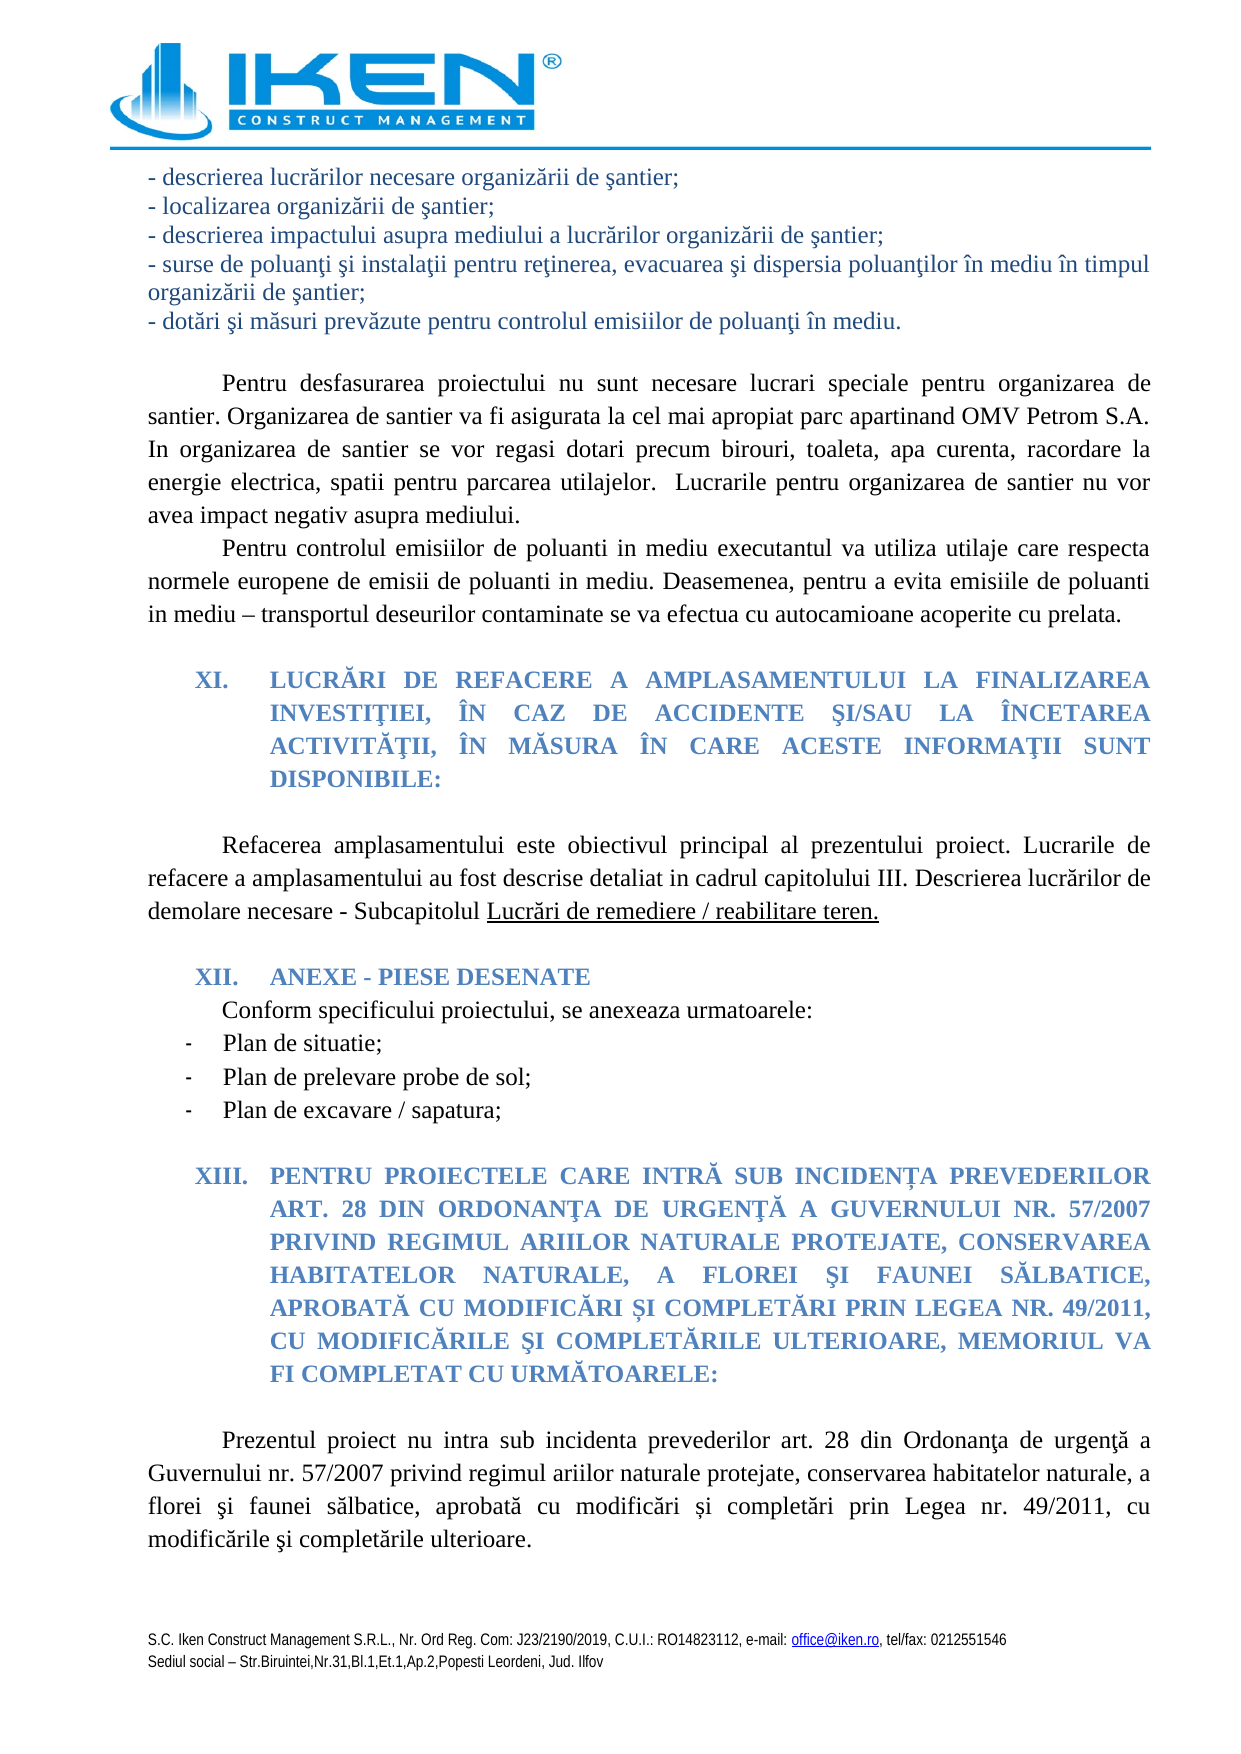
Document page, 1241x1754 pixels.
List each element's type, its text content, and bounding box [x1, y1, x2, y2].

text - surse de poluanţi şi instalaţii pentru reţinerea, evacuarea şi dispersia poluanţilor în mediu în timpul organizării de şantier; [148, 249, 1152, 306]
text - descrierea lucrărilor necesare organizării de şantier; [148, 162, 1152, 191]
text Pentru controlul emisiilor de poluanti in mediu executantul va utiliza utilaje care respecta normele europene de emisii de poluanti in mediu. Deasemenea, pentru a evita emisiile de poluanti in mediu – transportul deseurilor contaminate se va efectua cu autocamioane acoperite cu prelata. [148, 533, 1152, 628]
text - localizarea organizării de şantier; [148, 191, 1152, 220]
picture [110, 43, 1152, 150]
list Plan de prelevare probe de sol; [185, 1062, 1152, 1090]
text Conform specificului proiectului, se anexeaza urmatoarele: [148, 995, 1152, 1024]
list Plan de excavare / sapatura; [185, 1095, 1152, 1123]
list Plan de situatie; [185, 1028, 1152, 1057]
subtitle LUCRĂRI DE REFACERE A AMPLASAMENTULUI LA FINALIZAREA INVESTIŢIEI, ÎN CAZ DE ACCIDENTE ŞI/SAU LA ÎNCETAREA ACTIVITĂŢII, ÎN MĂSURA ÎN CARE ACESTE INFORMAŢII SUNT DISPONIBILE: [194, 665, 1152, 793]
text - descrierea impactului asupra mediului a lucrărilor organizării de şantier; [148, 220, 1152, 249]
text Pentru desfasurarea proiectului nu sunt necesare lucrari speciale pentru organizarea de santier. Organizarea de santier va fi asigurata la cel mai apropiat parc apartinand OMV Petrom S.A. In organizarea de santier se vor regasi dotari precum birouri, toaleta, apa curenta, racordare la energie electrica, spatii pentru parcarea utilajelor. Lucrarile pentru organizarea de santier nu vor avea impact negativ asupra mediului. [148, 368, 1152, 529]
subtitle PENTRU PROIECTELE CARE INTRĂ SUB INCIDENȚA PREVEDERILOR ART. 28 DIN ORDONANŢA DE URGENŢĂ A GUVERNULUI NR. 57/2007 PRIVIND REGIMUL ARIILOR NATURALE PROTEJATE, CONSERVAREA HABITATELOR NATURALE, A FLOREI ŞI FAUNEI SĂLBATICE, APROBATĂ CU MODIFICĂRI ȘI COMPLETĂRI PRIN LEGEA NR. 49/2011, CU MODIFICĂRILE ŞI COMPLETĂRILE ULTERIOARE, MEMORIUL VA FI COMPLETAT CU URMĂTOARELE: [194, 1161, 1152, 1388]
subtitle ANEXE - PIESE DESENATE [194, 962, 1152, 991]
text - dotări şi măsuri prevăzute pentru controlul emisiilor de poluanţi în mediu. [148, 306, 1152, 335]
text Refacerea amplasamentului este obiectivul principal al prezentului proiect. Lucrarile de refacere a amplasamentului au fost descrise detaliat in cadrul capitolului III. Descrierea lucrărilor de demolare necesare - Subcapitolul Lucrări de remediere / reabilitare teren. [148, 830, 1152, 925]
text Prezentul proiect nu intra sub incidenta prevederilor art. 28 din Ordonanţa de urgenţă a Guvernului nr. 57/2007 privind regimul ariilor naturale protejate, conservarea habitatelor naturale, a florei şi faunei sălbatice, aprobată cu modificări și completări prin Legea nr. 49/2011, cu modificările şi completările ulterioare. [148, 1425, 1152, 1553]
